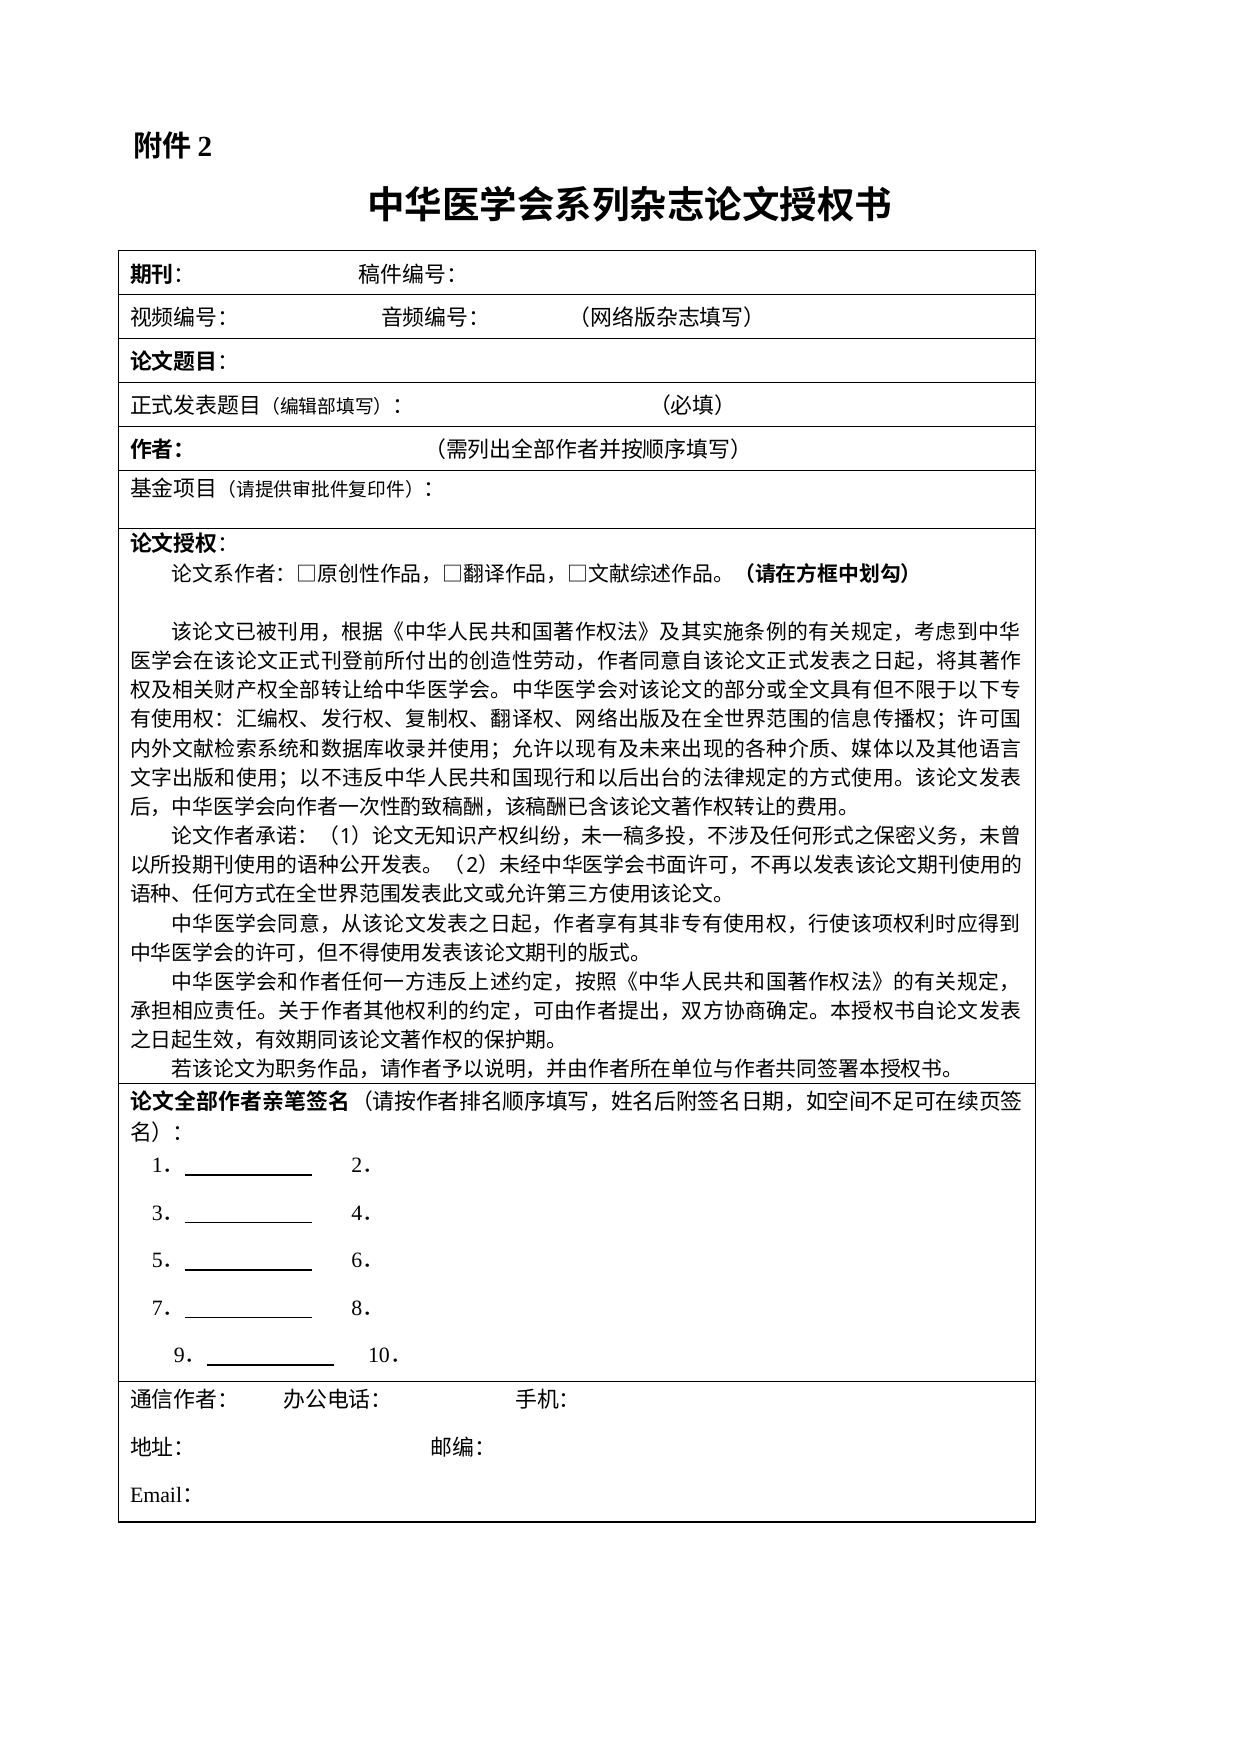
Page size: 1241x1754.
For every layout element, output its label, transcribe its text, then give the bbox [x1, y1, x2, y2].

table_cell 视频编号： 音频编号： （网络版杂志填写） [119, 295, 1035, 338]
table_cell 正式发表题目（编辑部填写）： （必填） [119, 383, 1035, 426]
table_cell 通信作者： 办公电话： 手机： 地址： 邮编： Email： [119, 1382, 1035, 1521]
table_cell 论文全部作者亲笔签名（请按作者排名顺序填写，姓名后附签名日期，如空间不足可在续页签名）： 1． 2． 3． 4． 5． 6． 7． 8． 9． 10． [119, 1084, 1035, 1381]
table_cell 基金项目（请提供审批件复印件）： [119, 471, 1035, 527]
table_header 期刊： 稿件编号： [119, 251, 1035, 294]
table_cell 作者： （需列出全部作者并按顺序填写） [119, 427, 1035, 469]
table_cell 论文题目： [119, 339, 1035, 382]
text 中华医学会系列杂志论文授权书 [133, 175, 1126, 230]
text 附件2 [133, 129, 1126, 163]
table_cell 论文授权： 论文系作者：□原创性作品，□翻译作品，□文献综述作品。（请在方框中划勾） 该论文已被刊用，根据《中华人民共和国著作权法》及其实施条例的有关规定，考虑到中华医学会在该论文正式刊登前所付出的创造性劳动，作者同意自该论文正式发表之日起，将其著作权及相关财产权全部转让给中华医学会。中华医学会对该论文的部分或全文具有但不限于以下专有使用权：汇编权、发行权、复制权、翻译权、网络出版及在全世界范围的信息传播权；许可国内外文献检索系统和数据库收录并使用；允许以现有及未来出现的各种介质、媒体以及其他语言文字出版和使用；以不违反中华人民共和国现行和以后出台的法律规定的方式使用。该论文发表后，中华医学会向作者一次性酌致稿酬，该稿酬已含该论文著作权转让的费用。 论文作者承诺：（1）论文无知识产权纠纷，未一稿多投，不涉及任何形式之保密义务，未曾以所投期刊使用的语种公开发表。（2）未经中华医学会书面许可，不再以发表该论文期刊使用的语种、任何方式在全世界范围发表此文或允许第三方使用该论文。 中华医学会同意，从该论文发表之日起，作者享有其非专有使用权，行使该项权利时应得到中华医学会的许可，但不得使用发表该论文期刊的版式。 中华医学会和作者任何一方违反上述约定，按照《中华人民共和国著作权法》的有关规定，承担相应责任。关于作者其他权利的约定，可由作者提出，双方协商确定。本授权书自论文发表之日起生效，有效期同该论文著作权的保护期。 若该论文为职务作品，请作者予以说明，并由作者所在单位与作者共同签署本授权书。 [119, 529, 1035, 1083]
